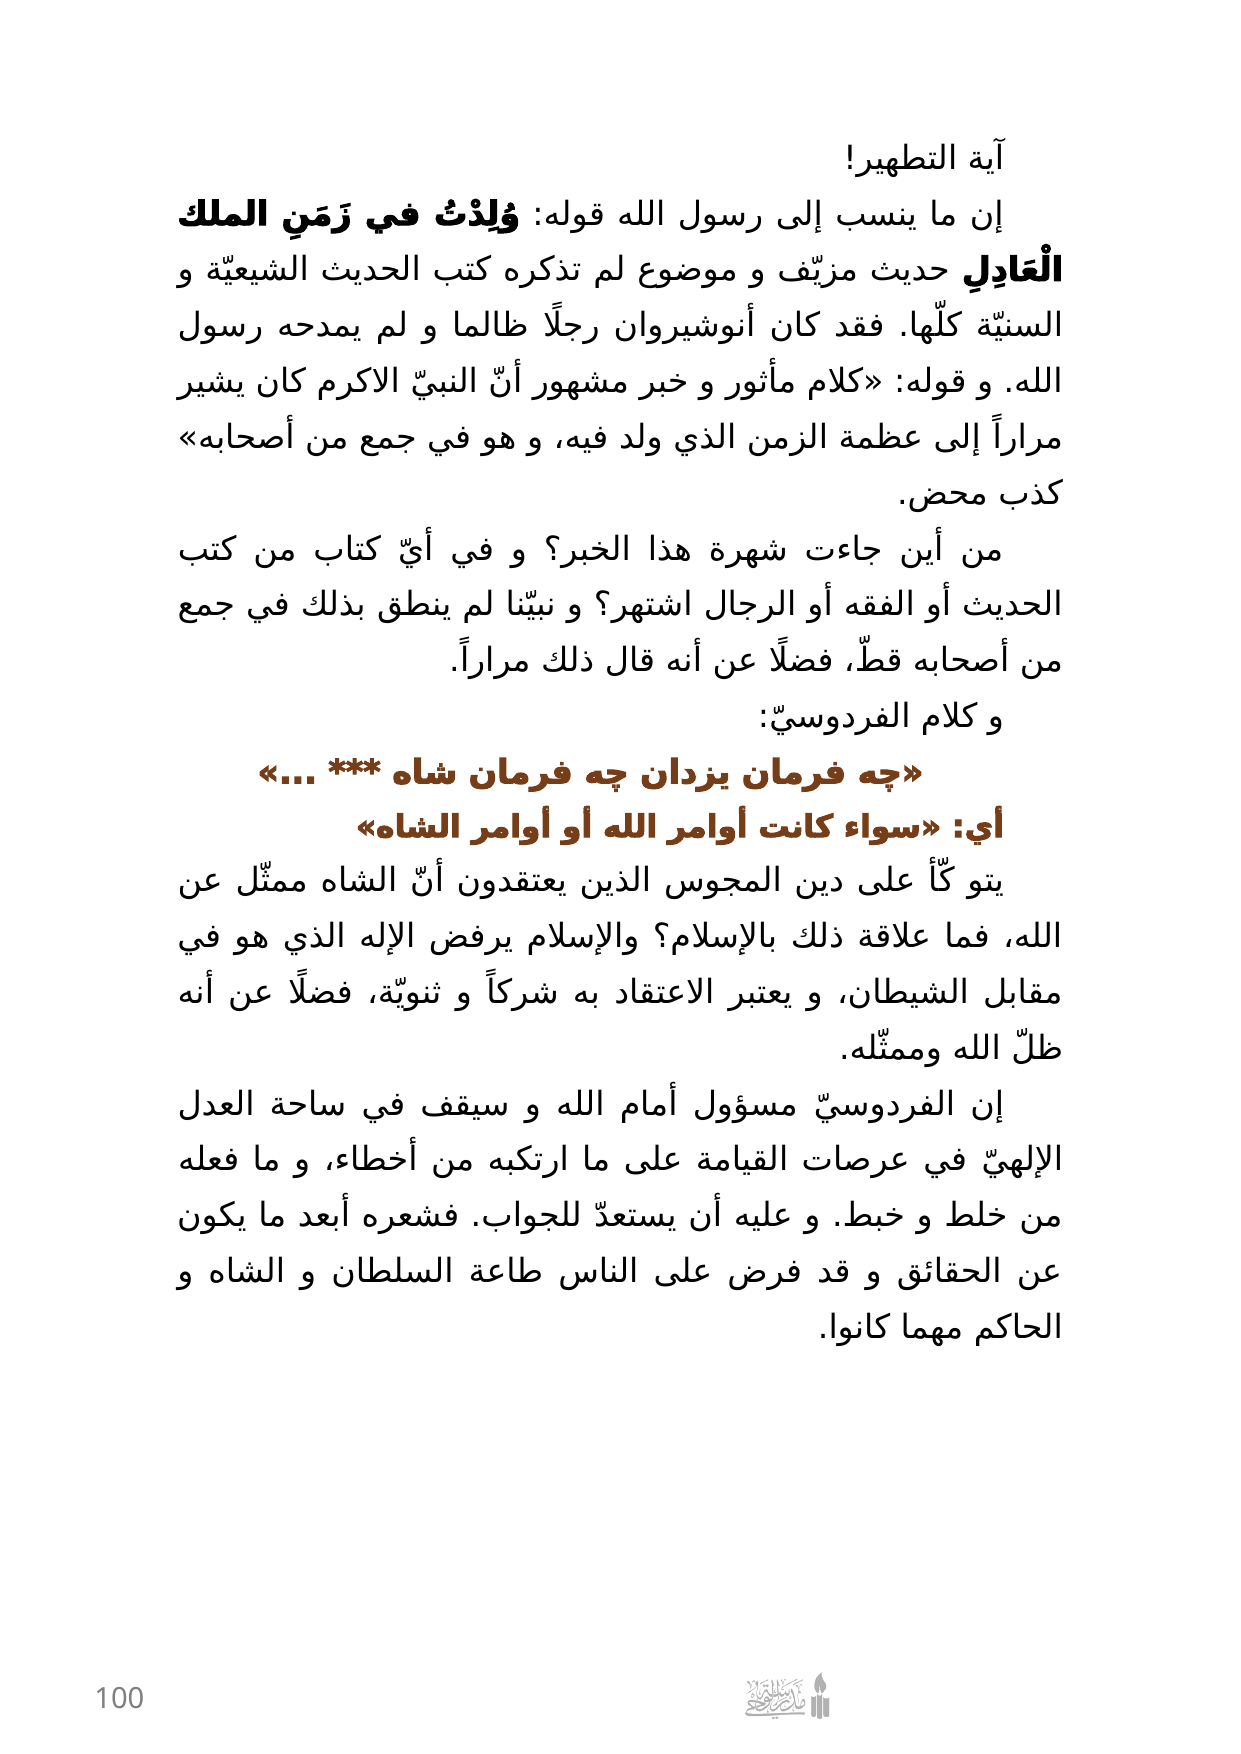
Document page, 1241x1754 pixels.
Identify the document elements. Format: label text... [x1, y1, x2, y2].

text يتو كّأ على دين المجوس الذين يعتقدون أنّ الشاه ممثّل عن الله، فما علاقة ذلك بالإسلام؟ والإسلام يرفض الإله الذي هو في مقابل الشيطان، و يعتبر الاعتقاد به شركاً و ثنويّة، فضلًا عن أنه ظلّ الله وممثّله. [177, 858, 1063, 1082]
text «چه فرمان يزدان چه فرمان شاه *** ...» [177, 750, 1063, 806]
text و كلام الفردوسيّ: [177, 694, 1063, 750]
text أي: «سواء كانت أوامر الله أو أوامر الشاه» [177, 806, 1063, 858]
text إن الفردوسيّ مسؤول أمام الله و سيقف في ساحة العدل الإلهيّ في عرصات القيامة على ما ارتكبه من أخطاء، و ما فعله من خلط و خبط. و عليه أن يستعدّ للجواب. فشعره أبعد ما يكون عن الحقائق و قد فرض على الناس طاعة السلطان و الشاه و الحاكم مهما كانوا. [177, 1082, 1063, 1361]
picture [745, 1672, 830, 1719]
text آية التطهير! [177, 136, 1063, 192]
text إن ما ينسب إلى رسول الله قوله: وُلِدْتُ في زَمَنِ الملك الْعَادِلِ حديث مزيّف و موضوع لم تذكره كتب الحديث الشيعيّة و السنيّة كلّها. فقد كان أنوشيروان رجلًا ظالما و لم يمدحه رسول الله. و قوله: «كلام مأثور و خبر مشهور أنّ النبيّ الاكرم كان يشير مراراً إلى عظمة الزمن الذي ولد فيه، و هو في جمع من أصحابه» كذب محض. [177, 192, 1063, 527]
text من أين جاءت شهرة هذا الخبر؟ و في أيّ كتاب من كتب الحديث أو الفقه أو الرجال اشتهر؟ و نبيّنا لم ينطق بذلك في جمع من أصحابه قطّ، فضلًا عن أنه قال ذلك مراراً. [177, 527, 1063, 694]
